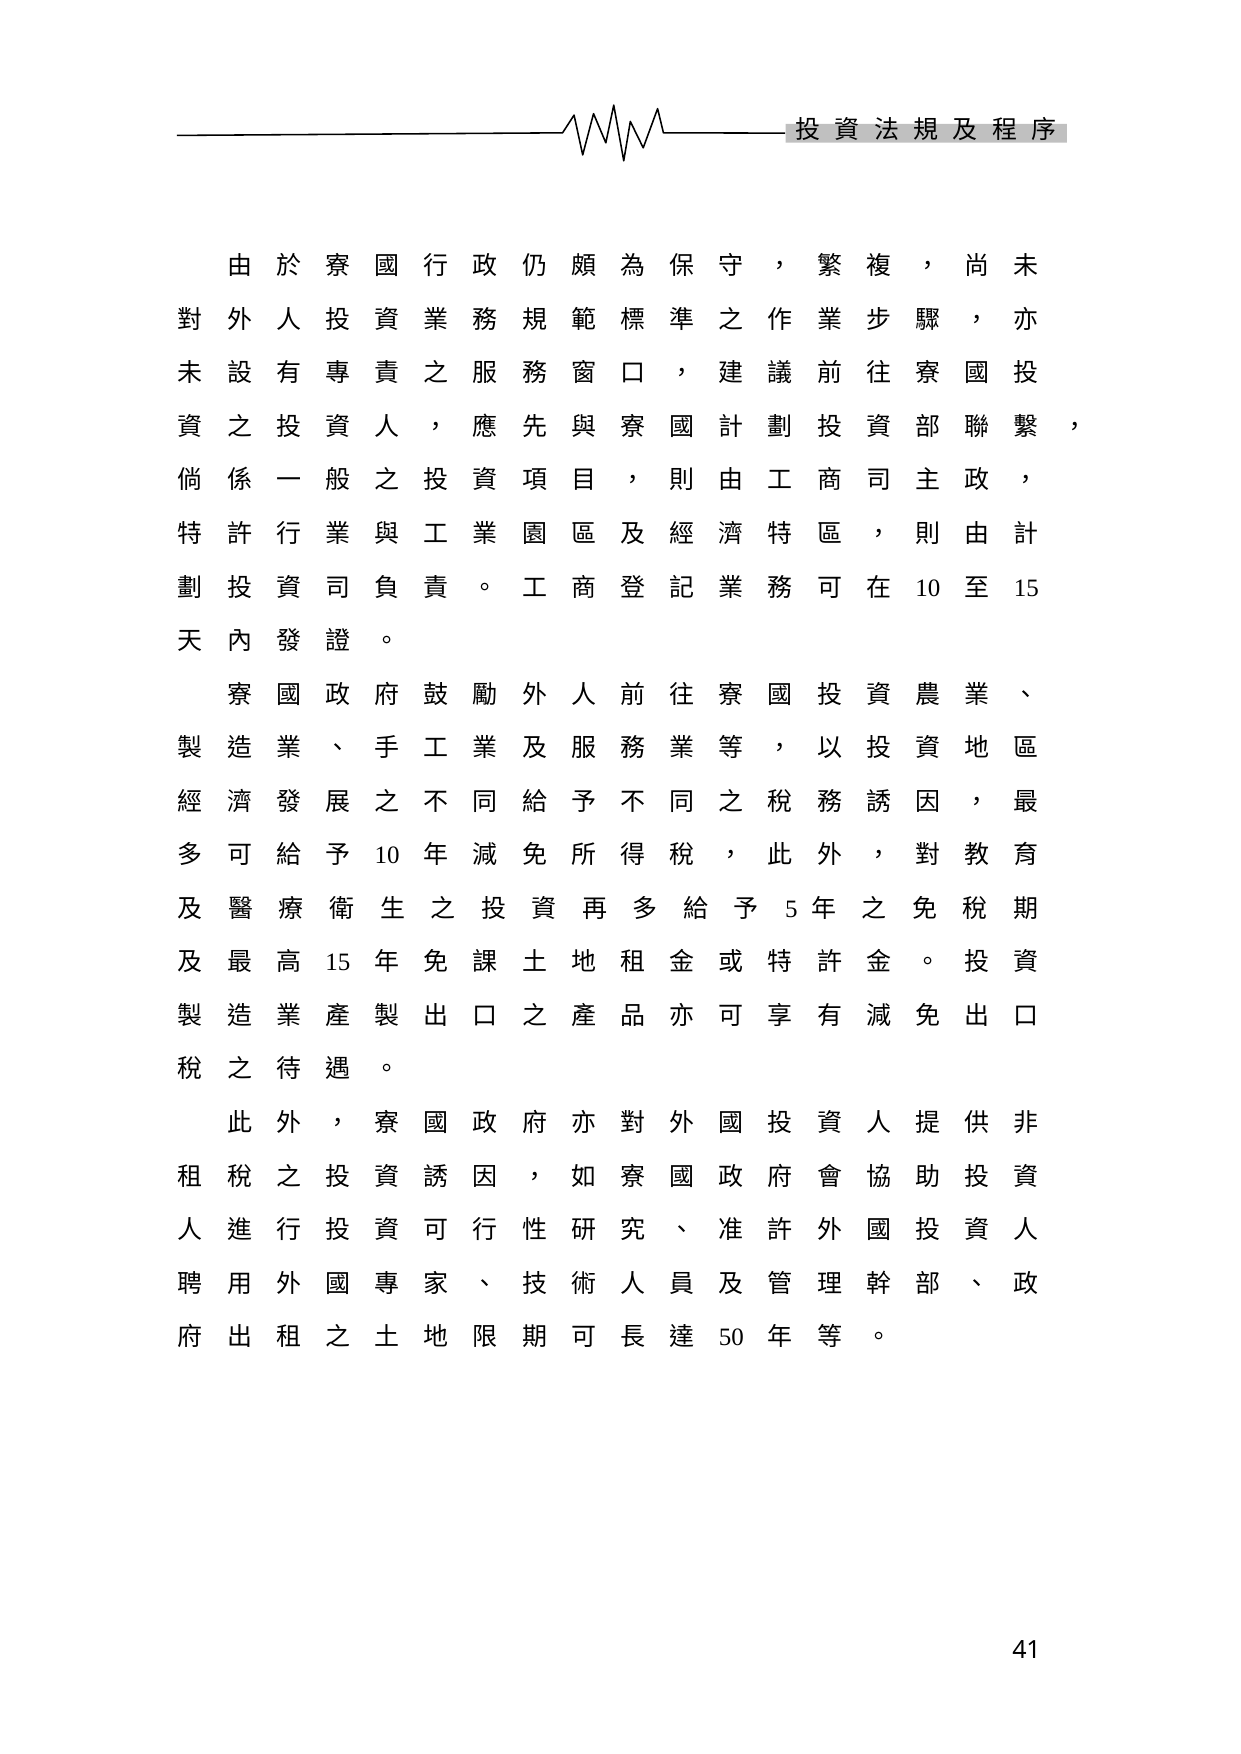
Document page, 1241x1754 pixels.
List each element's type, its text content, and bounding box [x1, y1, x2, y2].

text 寮國政府鼓勵外人前往寮國投資農業、製造業、手工業及服務業等，以投資地區經濟發展之不同給予不同之稅務誘因，最多可給予10年減免所得稅，此外，對教育及醫療衛生之投資再多給予5年之免稅期及最高15年免課土地租金或特許金。投資製造業產製出口之產品亦可享有減免出口稅之待遇。 [178, 666, 1063, 1094]
text 此外，寮國政府亦對外國投資人提供非租稅之投資誘因，如寮國政府會協助投資人進行投資可行性研究、准許外國投資人聘用外國專家、技術人員及管理幹部、政府出租之土地限期可長達50年等。 [178, 1094, 1063, 1362]
text 由於寮國行政仍頗為保守，繁複，尚未對外人投資業務規範標準之作業步驟，亦未設有專責之服務窗口，建議前往寮國投資之投資人，應先與寮國計劃投資部聯繫，倘係一般之投資項目，則由工商司主政，特許行業與工業園區及經濟特區，則由計劃投資司負責。工商登記業務可在10至15天內發證。 [178, 237, 1063, 666]
